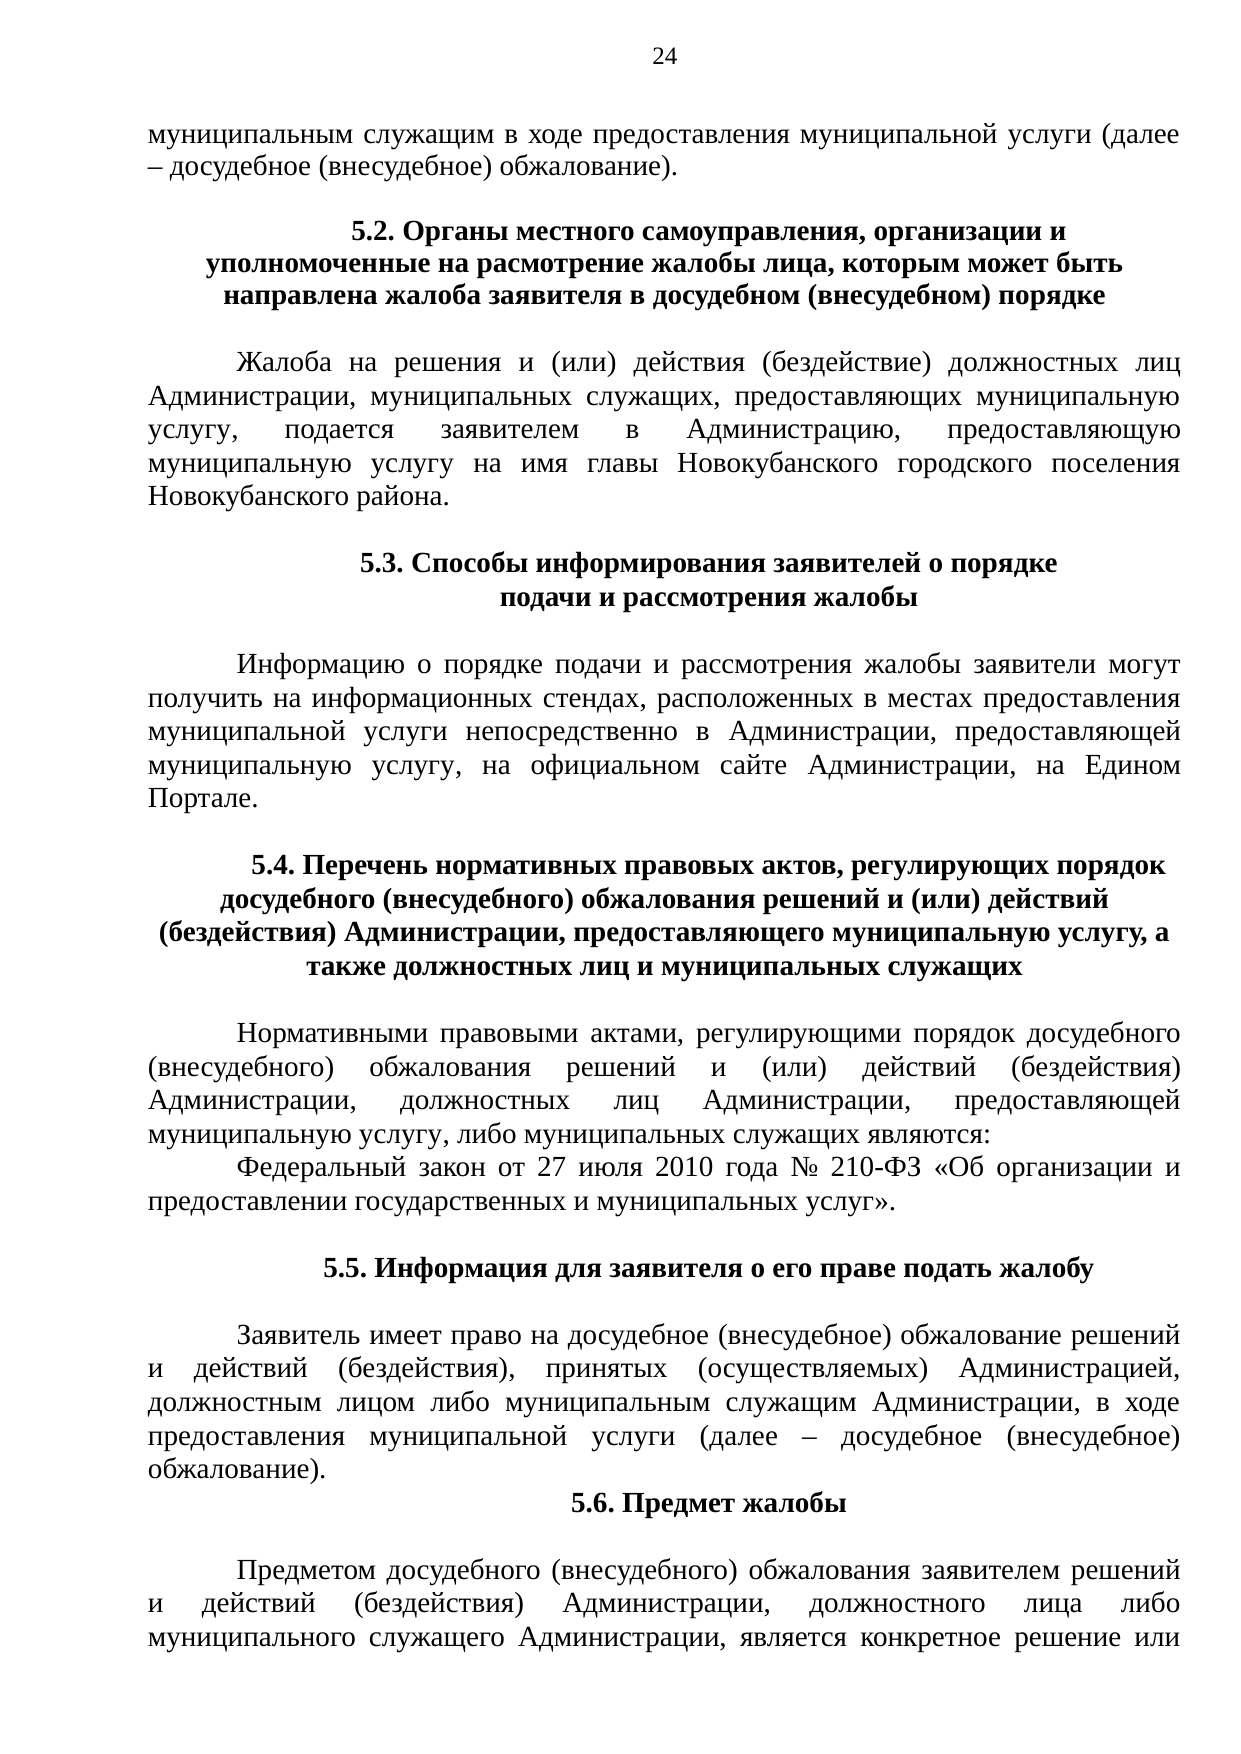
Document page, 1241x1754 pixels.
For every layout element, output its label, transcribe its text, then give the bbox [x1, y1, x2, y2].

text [148, 118, 1181, 182]
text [148, 1552, 1181, 1652]
text 5.6. Предмет жалобы [148, 1485, 1181, 1518]
text Федеральный закон от 27 июля 2010 года № 210-ФЗ «Об организации и предоставлении государственных и муниципальных услуг». [148, 1149, 1181, 1216]
text 5.5. Информация для заявителя о его праве подать жалобу [148, 1250, 1181, 1283]
text 5.2. Органы местного самоуправления, организации и уполномоченные на расмотрение жалобы лица, которым может быть направлена жалоба заявителя в досудебном (внесудебном) порядке [148, 215, 1181, 311]
text Заявитель имеет право на досудебное (внесудебное) обжалование решений и действий (бездействия), принятых (осуществляемых) Администрацией, должностным лицом либо муниципальным служащим Администрации, в ходе предоставления муниципальной услуги (далее – досудебное (внесудебное) обжалование). [148, 1317, 1181, 1485]
text подачи и рассмотрения жалобы [148, 579, 1181, 613]
text 5.4. Перечень нормативных правовых актов, регулирующих порядок досудебного (внесудебного) обжалования решений и (или) действий (бездействия) Администрации, предоставляющего муниципальную услугу, а также должностных лиц и муниципальных служащих [148, 847, 1181, 982]
text Жалоба на решения и (или) действия (бездействие) должностных лиц Администрации, муниципальных служащих, предоставляющих муниципальную услугу, подается заявителем в Администрацию, предоставляющую муниципальную услугу на имя главы Новокубанского городского поселения Новокубанского района. [148, 344, 1181, 512]
text 5.3. Способы информирования заявителей о порядке [148, 546, 1181, 579]
text Нормативными правовыми актами, регулирующими порядок досудебного (внесудебного) обжалования решений и (или) действий (бездействия) Администрации, должностных лиц Администрации, предоставляющей муниципальную услугу, либо муниципальных служащих являются: [148, 1015, 1181, 1149]
text Информацию о порядке подачи и рассмотрения жалобы заявители могут получить на информационных стендах, расположенных в местах предоставления муниципальной услуги непосредственно в Администрации, предоставляющей муниципальную услугу, на официальном сайте Администрации, на Едином Портале. [148, 646, 1181, 814]
